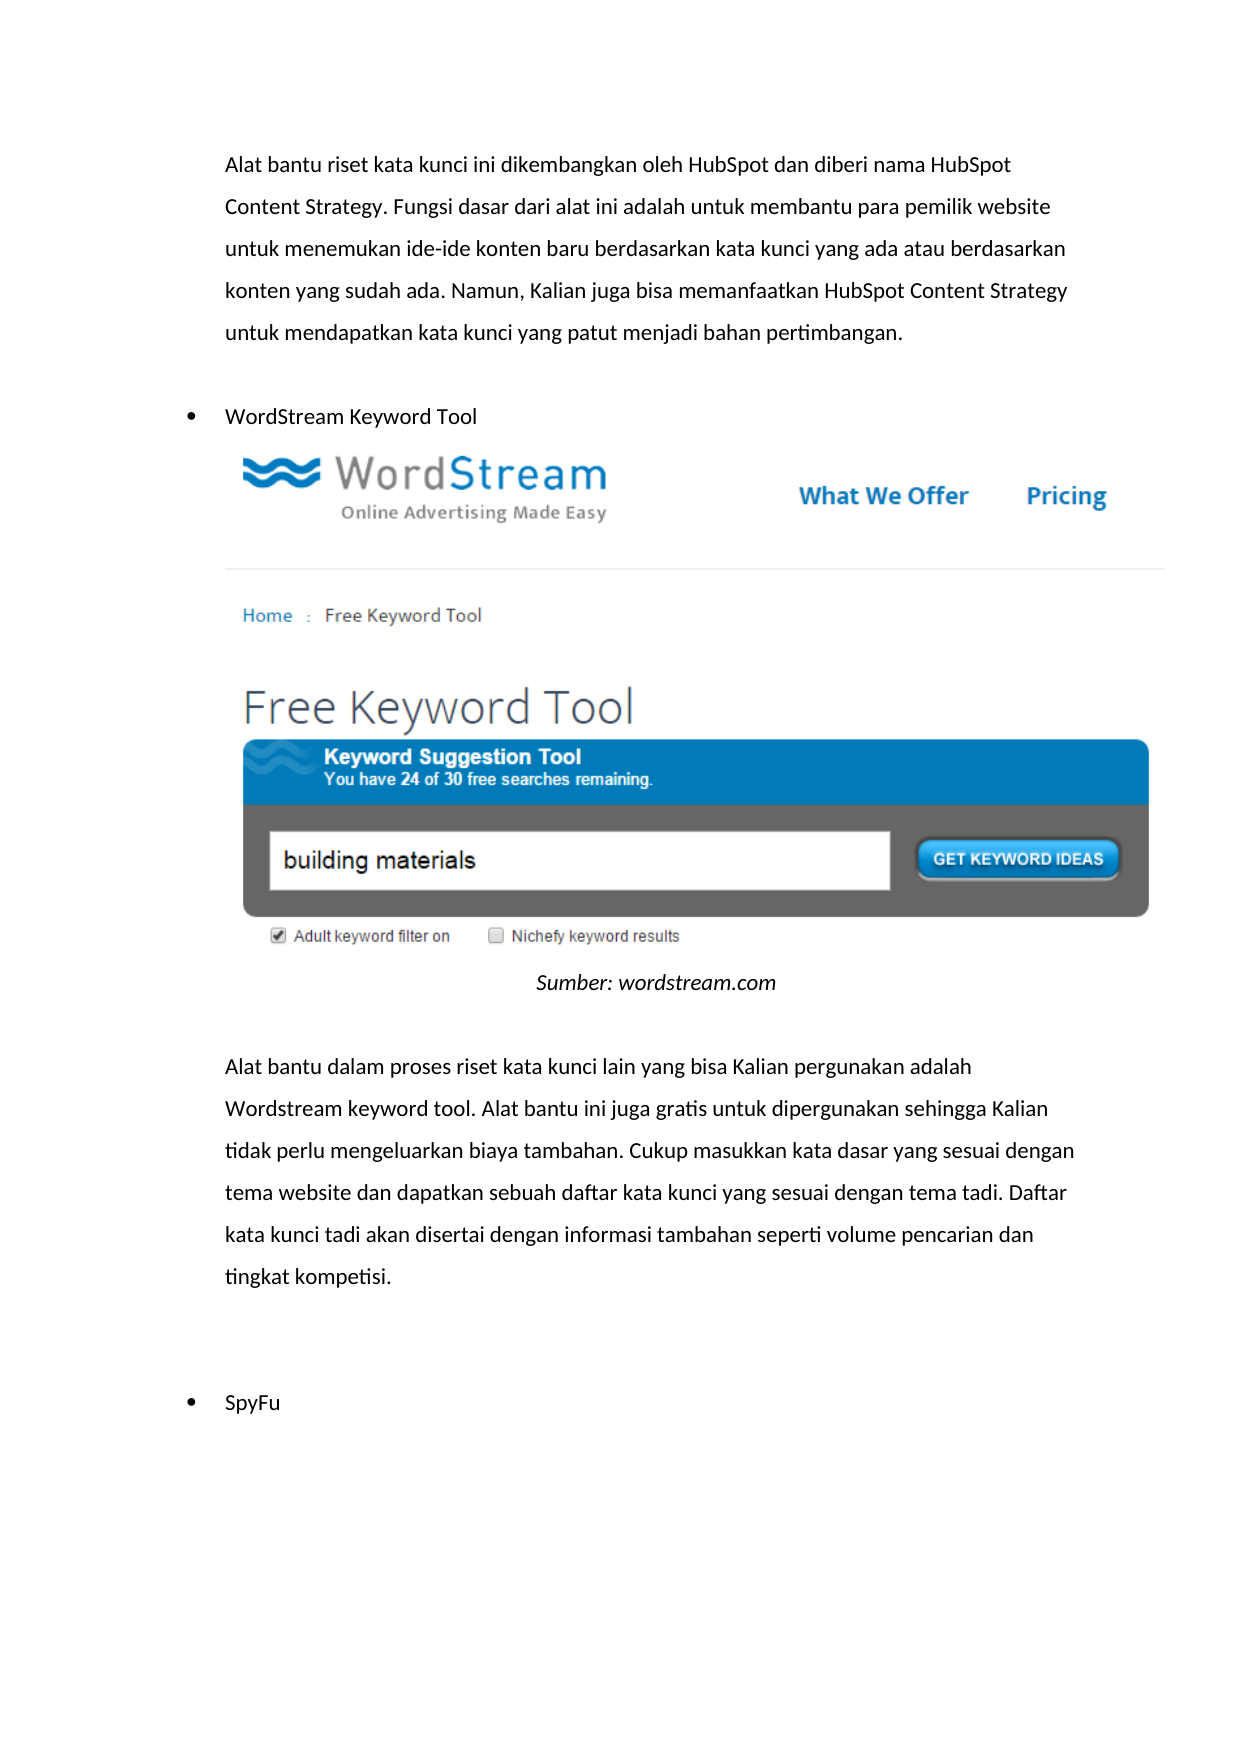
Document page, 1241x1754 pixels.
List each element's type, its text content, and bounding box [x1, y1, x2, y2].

list Alat bantu dalam proses riset kata kunci lain yang bisa Kalian pergunakan adalah Wordstream keyword tool. Alat bantu ini juga gratis untuk dipergunakan sehingga Kalian tidak perlu mengeluarkan biaya tambahan. Cukup masukkan kata dasar yang sesuai dengan tema website dan dapatkan sebuah daftar kata kunci yang sesuai dengan tema tadi. Daftar kata kunci tadi akan disertai dengan informasi tambahan seperti volume pencarian dan tingkat kompetisi. [225, 1052, 1090, 1290]
list SpyFu [187, 1388, 1090, 1416]
list Alat bantu riset kata kunci ini dikembangkan oleh HubSpot dan diberi nama HubSpot Content Strategy. Fungsi dasar dari alat ini adalah untuk membantu para pemilik website untuk menemukan ide-ide konten baru berdasarkan kata kunci yang ada atau berdasarkan konten yang sudah ada. Namun, Kalian juga bisa memanfaatkan HubSpot Content Strategy untuk mendapatkan kata kunci yang patut menjadi bahan pertimbangan. [225, 150, 1090, 346]
list WordStream Keyword Tool [187, 402, 1090, 430]
picture [225, 443, 1166, 955]
list Sumber: wordstream.com [225, 968, 1090, 996]
